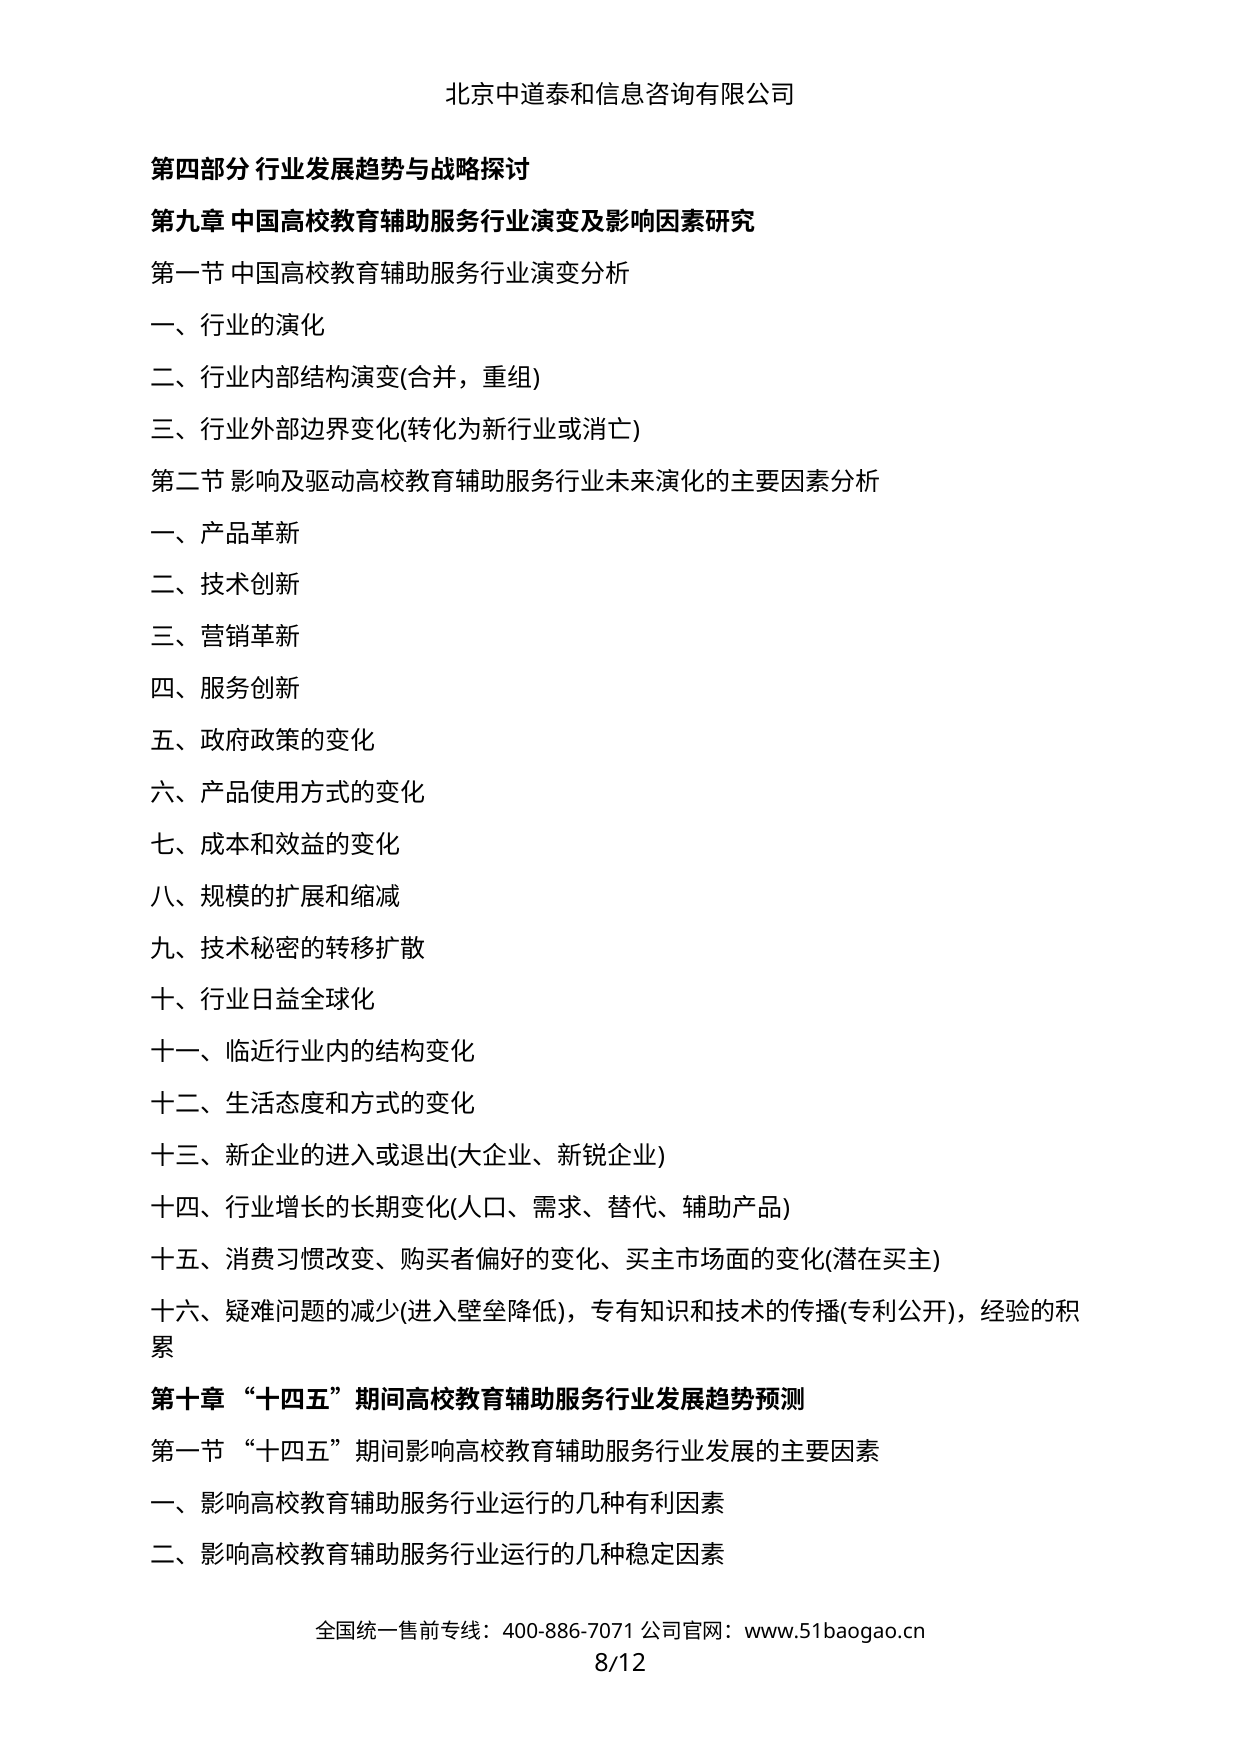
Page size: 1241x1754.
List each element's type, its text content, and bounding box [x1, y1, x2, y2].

text 三、行业外部边界变化(转化为新行业或消亡) [150, 409, 1090, 446]
text 三、营销革新 [150, 617, 1090, 653]
text 二、技术创新 [150, 565, 1090, 601]
text 六、产品使用方式的变化 [150, 772, 1090, 809]
text 十一、临近行业内的结构变化 [150, 1032, 1090, 1068]
text 第九章 中国高校教育辅助服务行业演变及影响因素研究 [150, 202, 1090, 238]
text 十六、疑难问题的减少(进入壁垒降低)，专有知识和技术的传播(专利公开)，经验的积累 [150, 1291, 1090, 1364]
text 十五、消费习惯改变、购买者偏好的变化、买主市场面的变化(潜在买主) [150, 1239, 1090, 1276]
text 八、规模的扩展和缩减 [150, 876, 1090, 912]
text 第四部分 行业发展趋势与战略探讨 [150, 150, 1090, 186]
text 十二、生活态度和方式的变化 [150, 1084, 1090, 1120]
text 一、行业的演化 [150, 306, 1090, 342]
text 一、产品革新 [150, 513, 1090, 549]
text 第一节 中国高校教育辅助服务行业演变分析 [150, 254, 1090, 290]
text 七、成本和效益的变化 [150, 824, 1090, 861]
text 第十章 “十四五”期间高校教育辅助服务行业发展趋势预测 [150, 1379, 1090, 1416]
text 四、服务创新 [150, 669, 1090, 705]
text 二、影响高校教育辅助服务行业运行的几种稳定因素 [150, 1535, 1090, 1571]
text 第一节 “十四五”期间影响高校教育辅助服务行业发展的主要因素 [150, 1431, 1090, 1467]
text 十、行业日益全球化 [150, 980, 1090, 1016]
text 二、行业内部结构演变(合并，重组) [150, 357, 1090, 394]
text 第二节 影响及驱动高校教育辅助服务行业未来演化的主要因素分析 [150, 461, 1090, 497]
text 九、技术秘密的转移扩散 [150, 928, 1090, 964]
text 一、影响高校教育辅助服务行业运行的几种有利因素 [150, 1483, 1090, 1519]
text 十四、行业增长的长期变化(人口、需求、替代、辅助产品) [150, 1187, 1090, 1224]
text 五、政府政策的变化 [150, 721, 1090, 757]
text 十三、新企业的进入或退出(大企业、新锐企业) [150, 1136, 1090, 1172]
